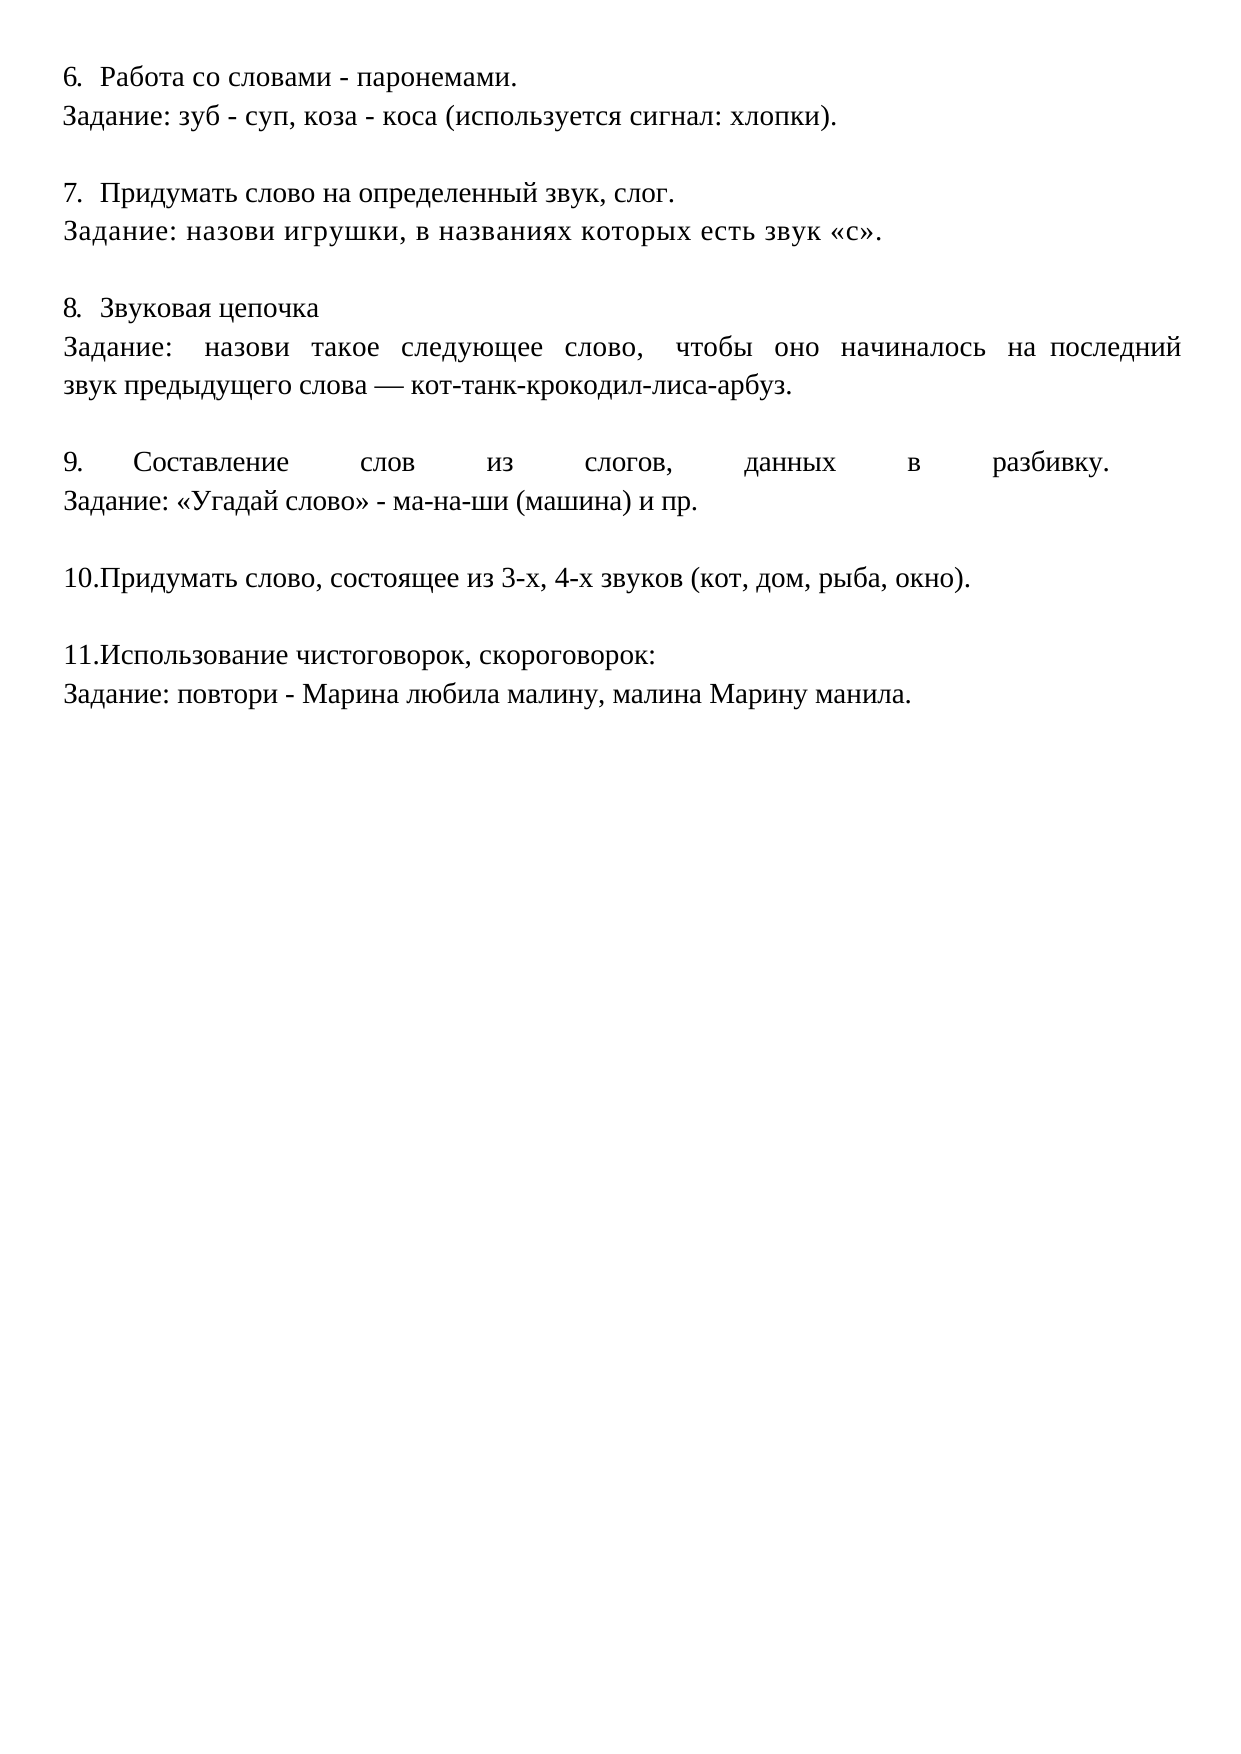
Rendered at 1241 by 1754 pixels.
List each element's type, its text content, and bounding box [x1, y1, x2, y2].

text 7. Придумать слово на определенный звук, слог. [63, 175, 1181, 208]
text 9. Составление слов из слогов, данных в разбивку. Задание: «Угадай слово» - ма-на-ши (машина) и пр. [63, 444, 1181, 517]
text Задание: назови игрушки, в названиях которых есть звук «с». [63, 213, 1181, 247]
text Задание: назови такое следующее слово, чтобы оно начиналось на последний звук предыдущего слова — кот-танк-крокодил-лиса-арбуз. [63, 329, 1181, 401]
text 6. Работа со словами - паронемами. [63, 59, 1181, 93]
text Задание: зуб - суп, коза - коса (используется сигнал: хлопки). [62, 98, 1181, 131]
text 8. Звуковая цепочка [63, 290, 1181, 324]
text Задание: повтори - Марина любила малину, малина Марину манила. [63, 676, 995, 709]
text 10.Придумать слово, состоящее из 3-х, 4-х звуков (кот, дом, рыба, окно). [63, 560, 1181, 594]
text 11.Использование чистоговорок, скороговорок: [63, 637, 995, 671]
